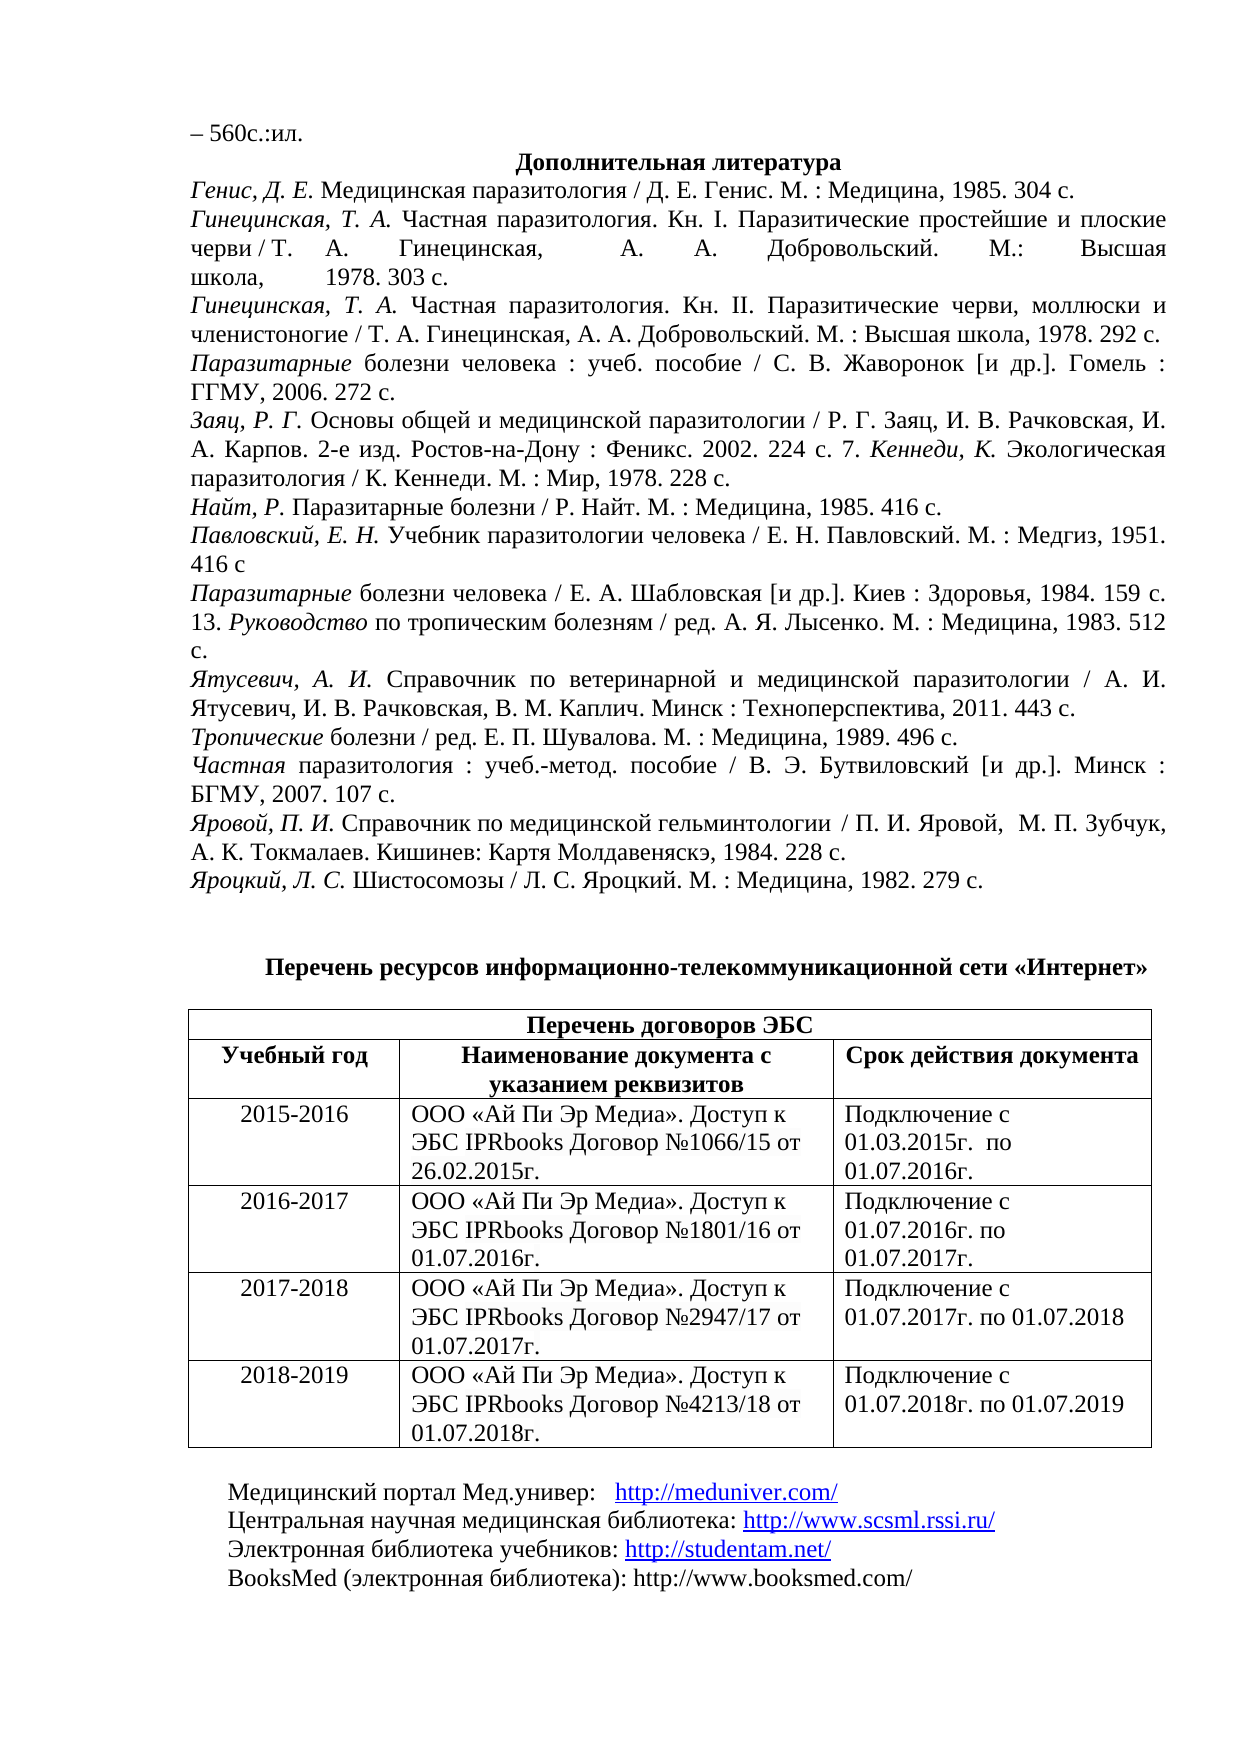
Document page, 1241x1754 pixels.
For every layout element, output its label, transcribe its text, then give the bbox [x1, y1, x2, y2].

text Электронная библиотека учебников: http://studentam.net/ [177, 1534, 1152, 1563]
table_cell 2018-2019 [189, 1361, 399, 1447]
text Центральная научная медицинская библиотека: http://www.scsml.rssi.ru/ [177, 1505, 1152, 1534]
table_cell ООО «Ай Пи Эр Медиа». Доступ к ЭБС IPRbooks Договор №1801/16 от 01.07.2016г. [400, 1186, 833, 1272]
table_cell Подключение с 01.07.2016г. по 01.07.2017г. [834, 1186, 1151, 1272]
table_cell ООО «Ай Пи Эр Медиа». Доступ к ЭБС IPRbooks Договор №1066/15 от 26.02.2015г. [400, 1099, 833, 1185]
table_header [177, 118, 1188, 147]
text BooksMed (электронная библиотека): http://www.booksmed.com/ [177, 1563, 1152, 1592]
table_header Перечень договоров ЭБС [189, 1010, 1151, 1039]
list Медицинский портал Мед.универ: http://meduniver.com/ [177, 1477, 1152, 1505]
table_cell ООО «Ай Пи Эр Медиа». Доступ к ЭБС IPRbooks Договор №2947/17 от 01.07.2017г. [400, 1273, 833, 1359]
table_cell 2015-2016 [189, 1099, 399, 1185]
table_cell ООО «Ай Пи Эр Медиа». Доступ к ЭБС IPRbooks Договор №4213/18 от 01.07.2018г. [400, 1361, 833, 1447]
table_cell Учебный год [189, 1040, 399, 1098]
table_cell Подключение с 01.03.2015г. по 01.07.2016г. [834, 1099, 1151, 1185]
table_cell Дополнительная литература [177, 147, 1188, 176]
table_cell Подключение с 01.07.2018г. по 01.07.2019 [834, 1361, 1151, 1447]
list Перечень ресурсов информационно-телекоммуникационной сети «Интернет» [252, 952, 1152, 981]
table_cell Генис, Д. Е. Медицинская паразитология / Д. Е. Генис. М. : Медицина, 1985. 304 с. Гинецинская, Т. А. Частная паразитология. Кн. I. Паразитические простейшие и плоские черви / Т. А. Гинецинская, А. А. Добровольский. М.: Высшая школа, 1978. 303 с. Гинецинская, Т. А. Частная паразитология. Кн. II. Паразитические черви, моллюски и членистоногие / Т. А. Гинецинская, А. А. Добровольский. М. : Высшая школа, 1978. 292 с. Паразитарные болезни человека : учеб. пособие / С. В. Жаворонок [и др.]. Гомель : ГГМУ, 2006. 272 с. Заяц, Р. Г. Основы общей и медицинской паразитологии / Р. Г. Заяц, И. В. Рачковская, И. А. Карпов. 2-е изд. Ростов-на-Дону : Феникс. 2002. 224 с. 7. Кеннеди, К. Экологическая паразитология / К. Кеннеди. М. : Мир, 1978. 228 с. Найт, Р. Паразитарные болезни / Р. Найт. М. : Медицина, 1985. 416 с. Павловский, Е. Н. Учебник паразитологии человека / Е. Н. Павловский. М. : Медгиз, 1951. 416 с Паразитарные болезни человека / Е. А. Шабловская [и др.]. Киев : Здоровья, 1984. 159 с. 13. Руководство по тропическим болезням / ред. А. Я. Лысенко. М. : Медицина, 1983. 512 с. Ятусевич, А. И. Справочник по ветеринарной и медицинской паразитологии / А. И. Ятусевич, И. В. Рачковская, В. М. Каплич. Минск : Техноперспектива, 2011. 443 с. Тропические болезни / ред. Е. П. Шувалова. М. : Медицина, 1989. 496 с. Частная паразитология : учеб.-метод. пособие / В. Э. Бутвиловский [и др.]. Минск : БГМУ, 2007. 107 с. Яровой, П. И. Справочник по медицинской гельминтологии / П. И. Яровой, М. П. Зубчук, А. К. Токмалаев. Кишинев: Картя Молдавеняскэ, 1984. 228 с. Яроцкий, Л. С. Шистосомозы / Л. С. Яроцкий. М. : Медицина, 1982. 279 с. [177, 176, 1188, 923]
table_cell Наименование документа с указанием реквизитов [400, 1040, 833, 1098]
table_cell Подключение с 01.07.2017г. по 01.07.2018 [834, 1273, 1151, 1359]
table_cell 2016-2017 [189, 1186, 399, 1272]
table_cell 2017-2018 [189, 1273, 399, 1359]
table_cell Срок действия документа [834, 1040, 1151, 1098]
